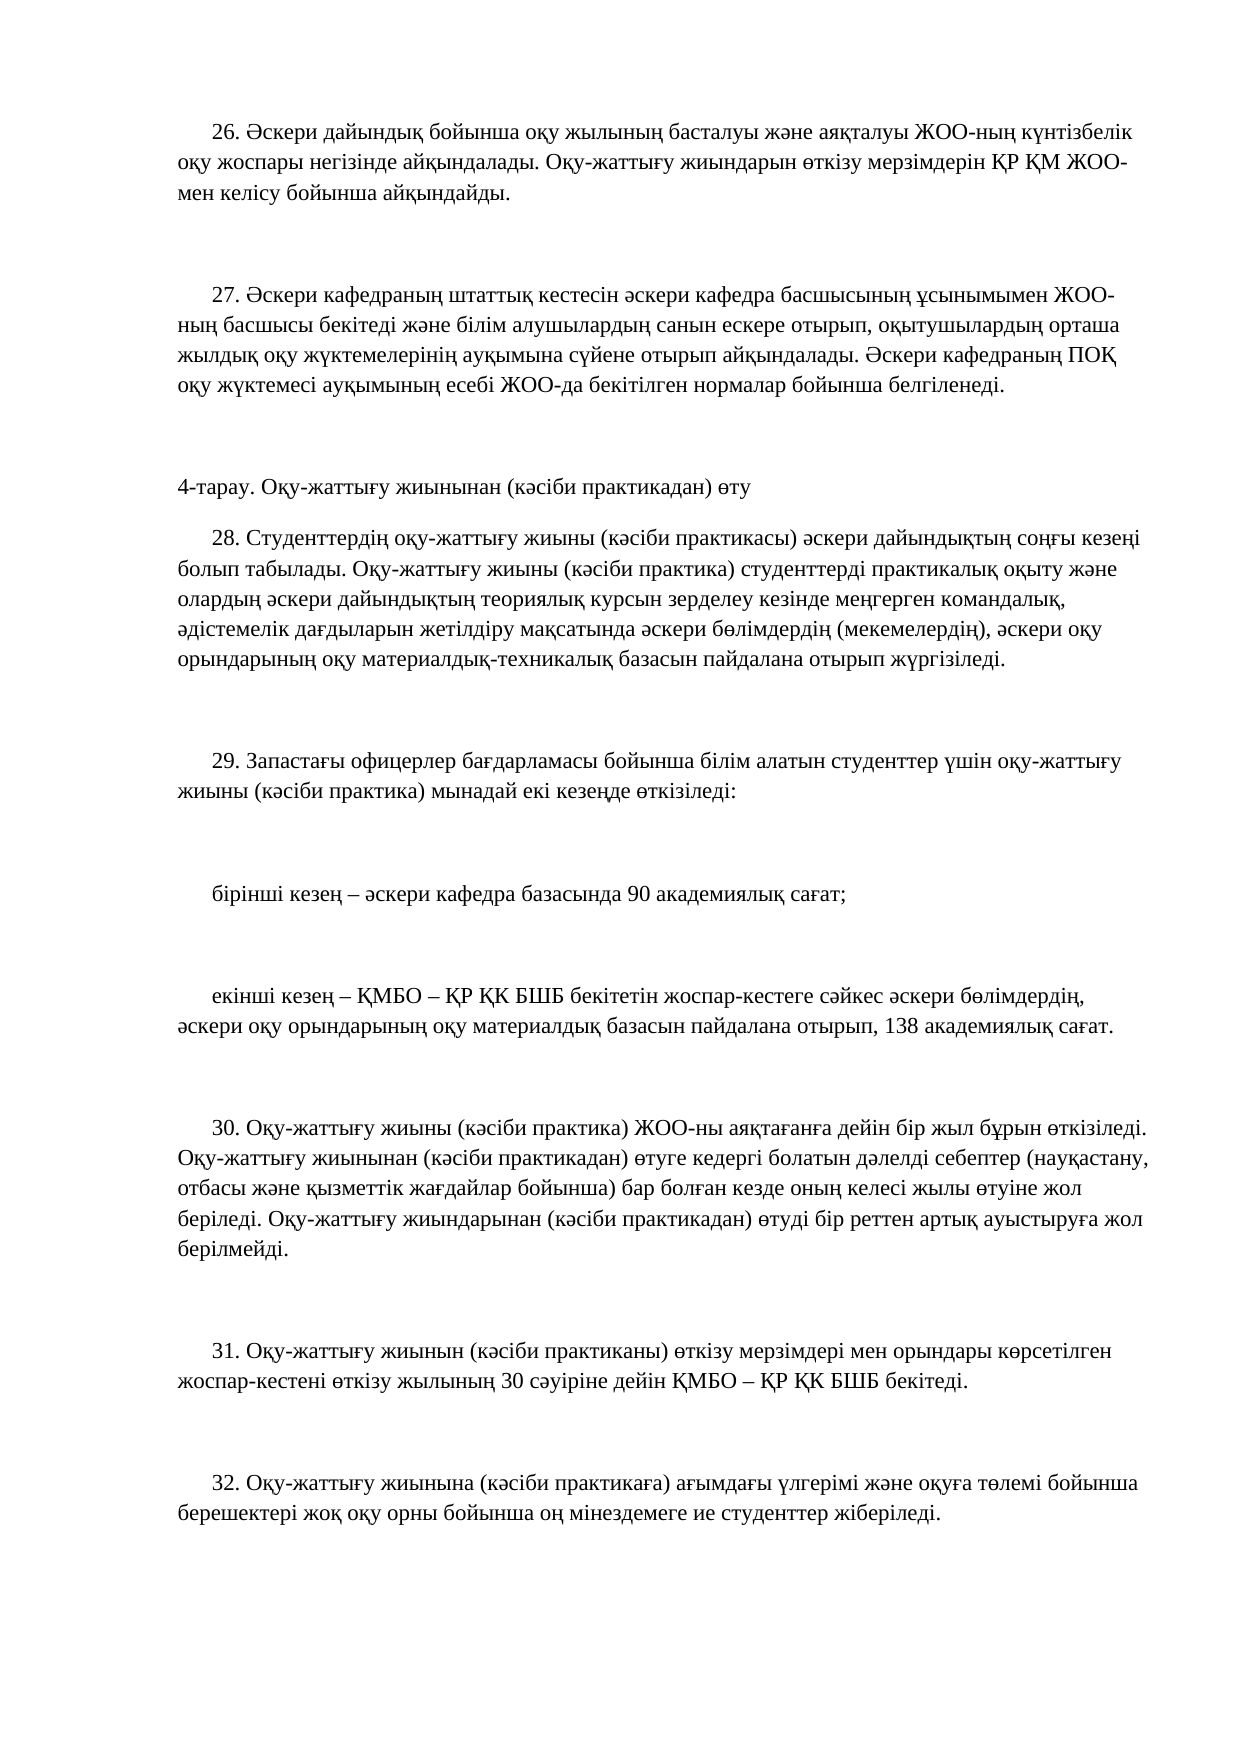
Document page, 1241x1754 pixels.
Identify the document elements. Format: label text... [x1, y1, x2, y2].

text 4-тарау. Оқу-жаттығу жиынынан (кәсіби практикадан) өту [177, 473, 1152, 500]
text 28. Студенттердің оқу-жаттығу жиыны (кәсіби практикасы) әскери дайындықтың соңғы кезеңі болып табылады. Оқу-жаттығу жиыны (кәсіби практика) студенттерді практикалық оқыту және олардың әскери дайындықтың теориялық курсын зерделеу кезінде меңгерген командалық, әдістемелік дағдыларын жетілдіру мақсатында әскери бөлімдердің (мекемелердің), әскери оқу орындарының оқу материалдық-техникалық базасын пайдалана отырып жүргізіледі. [177, 524, 1152, 672]
text 29. Запастағы офицерлер бағдарламасы бойынша білім алатын студенттер үшін оқу-жаттығу жиыны (кәсіби практика) мынадай екі кезеңде өткізіледі: [177, 747, 1152, 804]
text 26. Әскери дайындық бойынша оқу жылының басталуы және аяқталуы ЖОО-ның күнтізбелік оқу жоспары негізінде айқындалады. Оқу-жаттығу жиындарын өткізу мерзімдерін ҚР ҚМ ЖОО-мен келісу бойынша айқындайды. [177, 118, 1152, 205]
text 27. Әскери кафедраның штаттық кестесін әскери кафедра басшысының ұсынымымен ЖОО-ның басшысы бекітеді және білім алушылардың санын ескере отырып, оқытушылардың орташа жылдық оқу жүктемелерінің ауқымына сүйене отырып айқындалады. Әскери кафедраның ПОҚ оқу жүктемесі ауқымының есебі ЖОО-да бекітілген нормалар бойынша белгіленеді. [177, 281, 1152, 398]
text бірінші кезең – әскери кафедра базасында 90 академиялық сағат; [177, 879, 1152, 906]
text 31. Оқу-жаттығу жиынын (кәсіби практиканы) өткізу мерзімдері мен орындары көрсетілген жоспар-кестені өткізу жылының 30 сәуіріне дейін ҚМБО – ҚР ҚК БШБ бекітеді. [177, 1337, 1152, 1393]
text екінші кезең – ҚМБО – ҚР ҚК БШБ бекітетін жоспар-кестеге сәйкес әскери бөлімдердің, әскери оқу орындарының оқу материалдық базасын пайдалана отырып, 138 академиялық сағат. [177, 982, 1152, 1038]
text 32. Оқу-жаттығу жиынына (кәсіби практикаға) ағымдағы үлгерімі және оқуға төлемі бойынша берешектері жоқ оқу орны бойынша оң мінездемеге ие студенттер жіберіледі. [177, 1469, 1152, 1526]
text 30. Оқу-жаттығу жиыны (кәсіби практика) ЖОО-ны аяқтағанға дейін бір жыл бұрын өткізіледі. Оқу-жаттығу жиынынан (кәсіби практикадан) өтуге кедергі болатын дәлелді себептер (науқастану, отбасы және қызметтік жағдайлар бойынша) бар болған кезде оның келесі жылы өтуіне жол беріледі. Оқу-жаттығу жиындарынан (кәсіби практикадан) өтуді бір реттен артық ауыстыруға жол берілмейді. [177, 1114, 1152, 1261]
